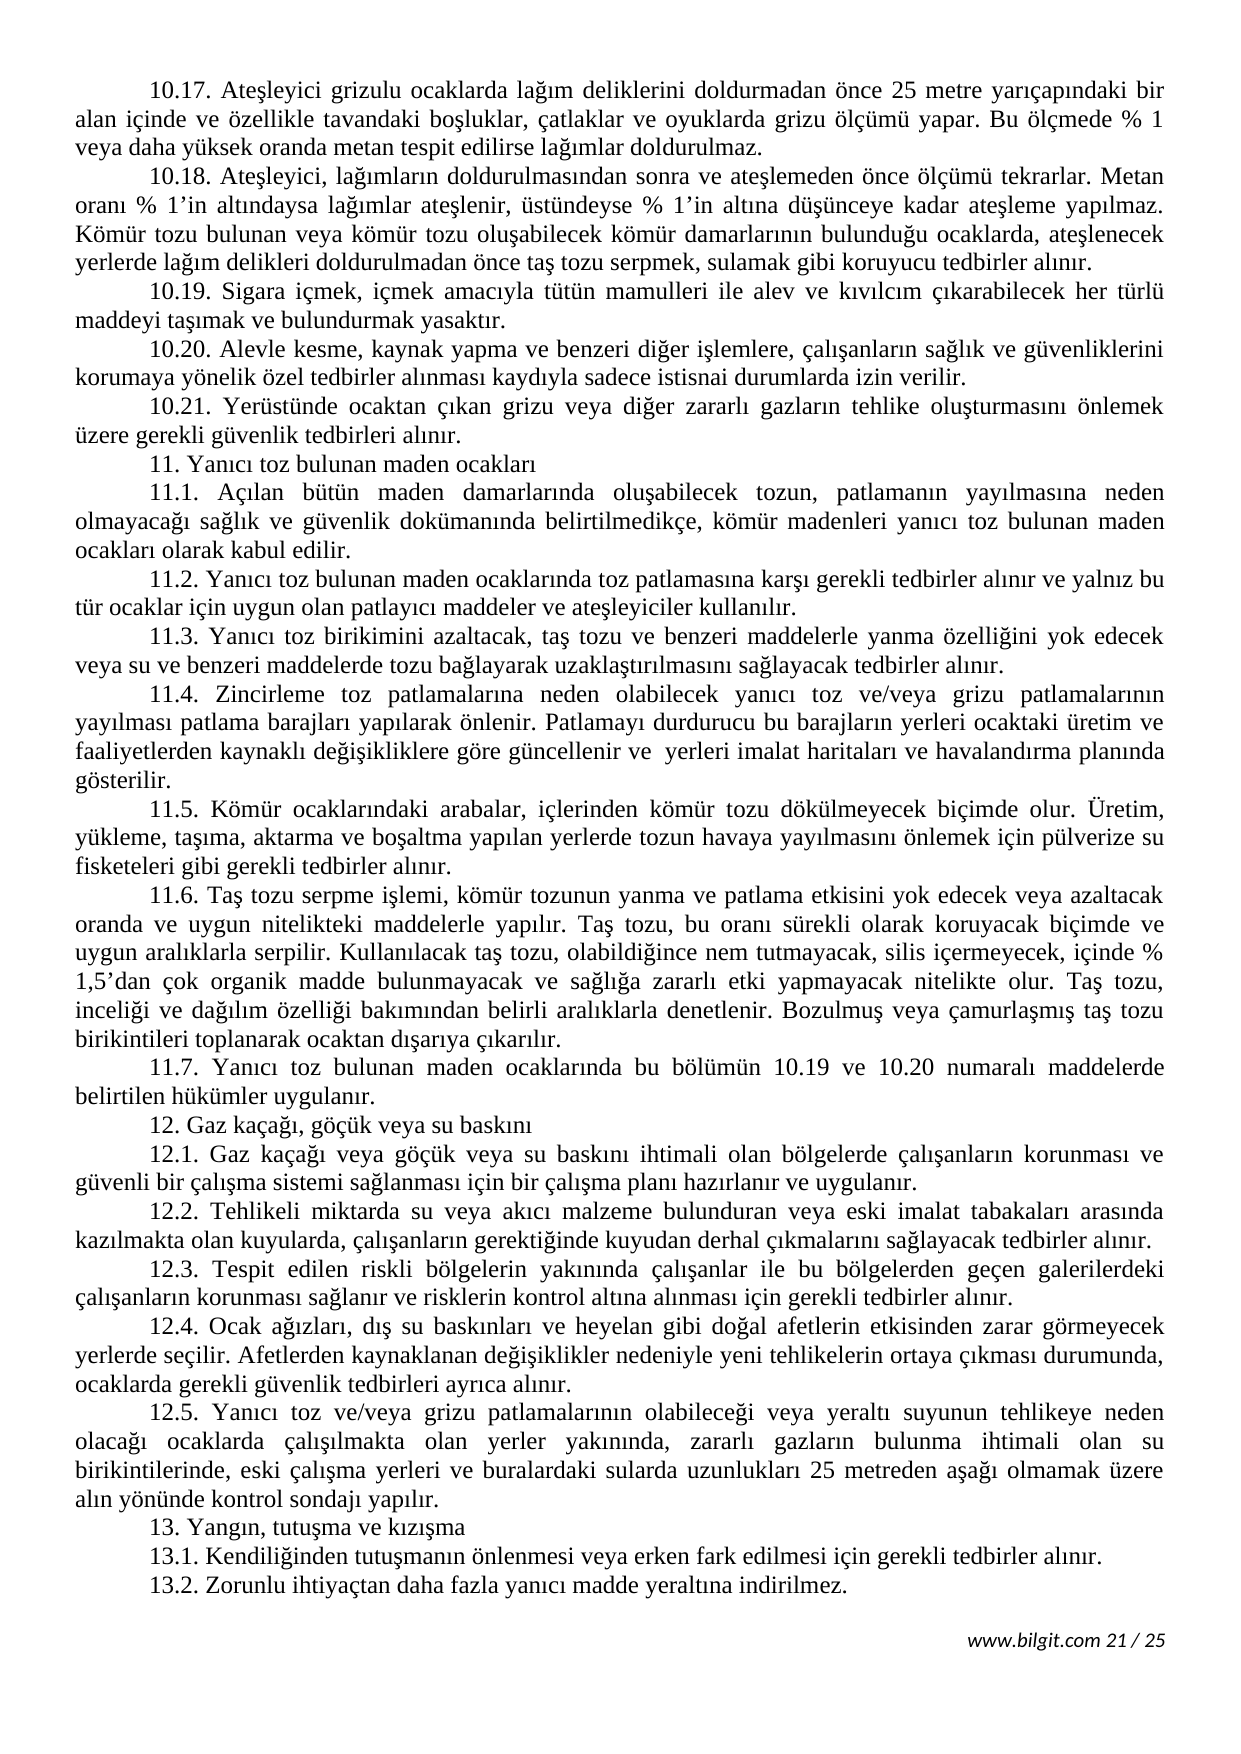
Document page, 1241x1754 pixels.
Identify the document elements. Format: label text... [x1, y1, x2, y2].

text 10.19. Sigara içmek, içmek amacıyla tütün mamulleri ile alev ve kıvılcım çıkarabilecek her türlü maddeyi taşımak ve bulundurmak yasaktır. [75, 276, 1165, 334]
text 11.1. Açılan bütün maden damarlarında oluşabilecek tozun, patlamanın yayılmasına neden olmayacağı sağlık ve güvenlik dokümanında belirtilmedikçe, kömür madenleri yanıcı toz bulunan maden ocakları olarak kabul edilir. [75, 477, 1165, 564]
text 12.2. Tehlikeli miktarda su veya akıcı malzeme bulunduran veya eski imalat tabakaları arasında kazılmakta olan kuyularda, çalışanların gerektiğinde kuyudan derhal çıkmalarını sağlayacak tedbirler alınır. [75, 1196, 1165, 1254]
text 10.20. Alevle kesme, kaynak yapma ve benzeri diğer işlemlere, çalışanların sağlık ve güvenliklerini korumaya yönelik özel tedbirler alınması kaydıyla sadece istisnai durumlarda izin verilir. [75, 334, 1165, 391]
text 13.1. Kendiliğinden tutuşmanın önlenmesi veya erken fark edilmesi için gerekli tedbirler alınır. [75, 1541, 1165, 1570]
text 10.18. Ateşleyici, lağımların doldurulmasından sonra ve ateşlemeden önce ölçümü tekrarlar. Metan oranı % 1’in altındaysa lağımlar ateşlenir, üstündeyse % 1’in altına düşünceye kadar ateşleme yapılmaz. Kömür tozu bulunan veya kömür tozu oluşabilecek kömür damarlarının bulunduğu ocaklarda, ateşlenecek yerlerde lağım delikleri doldurulmadan önce taş tozu serpmek, sulamak gibi koruyucu tedbirler alınır. [75, 161, 1165, 276]
text 11.2. Yanıcı toz bulunan maden ocaklarında toz patlamasına karşı gerekli tedbirler alınır ve yalnız bu tür ocaklar için uygun olan patlayıcı maddeler ve ateşleyiciler kullanılır. [75, 564, 1165, 621]
text 12. Gaz kaçağı, göçük veya su baskını [75, 1110, 1165, 1139]
text 11.3. Yanıcı toz birikimini azaltacak, taş tozu ve benzeri maddelerle yanma özelliğini yok edecek veya su ve benzeri maddelerde tozu bağlayarak uzaklaştırılmasını sağlayacak tedbirler alınır. [75, 621, 1165, 679]
text 11.7. Yanıcı toz bulunan maden ocaklarında bu bölümün 10.19 ve 10.20 numaralı maddelerde belirtilen hükümler uygulanır. [75, 1052, 1165, 1110]
text 10.21. Yerüstünde ocaktan çıkan grizu veya diğer zararlı gazların tehlike oluşturmasını önlemek üzere gerekli güvenlik tedbirleri alınır. [75, 391, 1165, 449]
text 12.5. Yanıcı toz ve/veya grizu patlamalarının olabileceği veya yeraltı suyunun tehlikeye neden olacağı ocaklarda çalışılmakta olan yerler yakınında, zararlı gazların bulunma ihtimali olan su birikintilerinde, eski çalışma yerleri ve buralardaki sularda uzunlukları 25 metreden aşağı olmamak üzere alın yönünde kontrol sondajı yapılır. [75, 1397, 1165, 1512]
text 11.5. Kömür ocaklarındaki arabalar, içlerinden kömür tozu dökülmeyecek biçimde olur. Üretim, yükleme, taşıma, aktarma ve boşaltma yapılan yerlerde tozun havaya yayılmasını önlemek için pülverize su fisketeleri gibi gerekli tedbirler alınır. [75, 794, 1165, 880]
text 11.4. Zincirleme toz patlamalarına neden olabilecek yanıcı toz ve/veya grizu patlamalarının yayılması patlama barajları yapılarak önlenir. Patlamayı durdurucu bu barajların yerleri ocaktaki üretim ve faaliyetlerden kaynaklı değişikliklere göre güncellenir ve yerleri imalat haritaları ve havalandırma planında gösterilir. [75, 679, 1165, 794]
text 12.3. Tespit edilen riskli bölgelerin yakınında çalışanlar ile bu bölgelerden geçen galerilerdeki çalışanların korunması sağlanır ve risklerin kontrol altına alınması için gerekli tedbirler alınır. [75, 1254, 1165, 1311]
text 12.1. Gaz kaçağı veya göçük veya su baskını ihtimali olan bölgelerde çalışanların korunması ve güvenli bir çalışma sistemi sağlanması için bir çalışma planı hazırlanır ve uygulanır. [75, 1139, 1165, 1196]
text 12.4. Ocak ağızları, dış su baskınları ve heyelan gibi doğal afetlerin etkisinden zarar görmeyecek yerlerde seçilir. Afetlerden kaynaklanan değişiklikler nedeniyle yeni tehlikelerin ortaya çıkması durumunda, ocaklarda gerekli güvenlik tedbirleri ayrıca alınır. [75, 1311, 1165, 1397]
text 13. Yangın, tutuşma ve kızışma [75, 1512, 1165, 1541]
text 11.6. Taş tozu serpme işlemi, kömür tozunun yanma ve patlama etkisini yok edecek veya azaltacak oranda ve uygun nitelikteki maddelerle yapılır. Taş tozu, bu oranı sürekli olarak koruyacak biçimde ve uygun aralıklarla serpilir. Kullanılacak taş tozu, olabildiğince nem tutmayacak, silis içermeyecek, içinde % 1,5’dan çok organik madde bulunmayacak ve sağlığa zararlı etki yapmayacak nitelikte olur. Taş tozu, inceliği ve dağılım özelliği bakımından belirli aralıklarla denetlenir. Bozulmuş veya çamurlaşmış taş tozu birikintileri toplanarak ocaktan dışarıya çıkarılır. [75, 880, 1165, 1052]
text 11. Yanıcı toz bulunan maden ocakları [75, 449, 1165, 477]
text 10.17. Ateşleyici grizulu ocaklarda lağım deliklerini doldurmadan önce 25 metre yarıçapındaki bir alan içinde ve özellikle tavandaki boşluklar, çatlaklar ve oyuklarda grizu ölçümü yapar. Bu ölçmede % 1 veya daha yüksek oranda metan tespit edilirse lağımlar doldurulmaz. [75, 75, 1165, 161]
text 13.2. Zorunlu ihtiyaçtan daha fazla yanıcı madde yeraltına indirilmez. [75, 1570, 1165, 1599]
